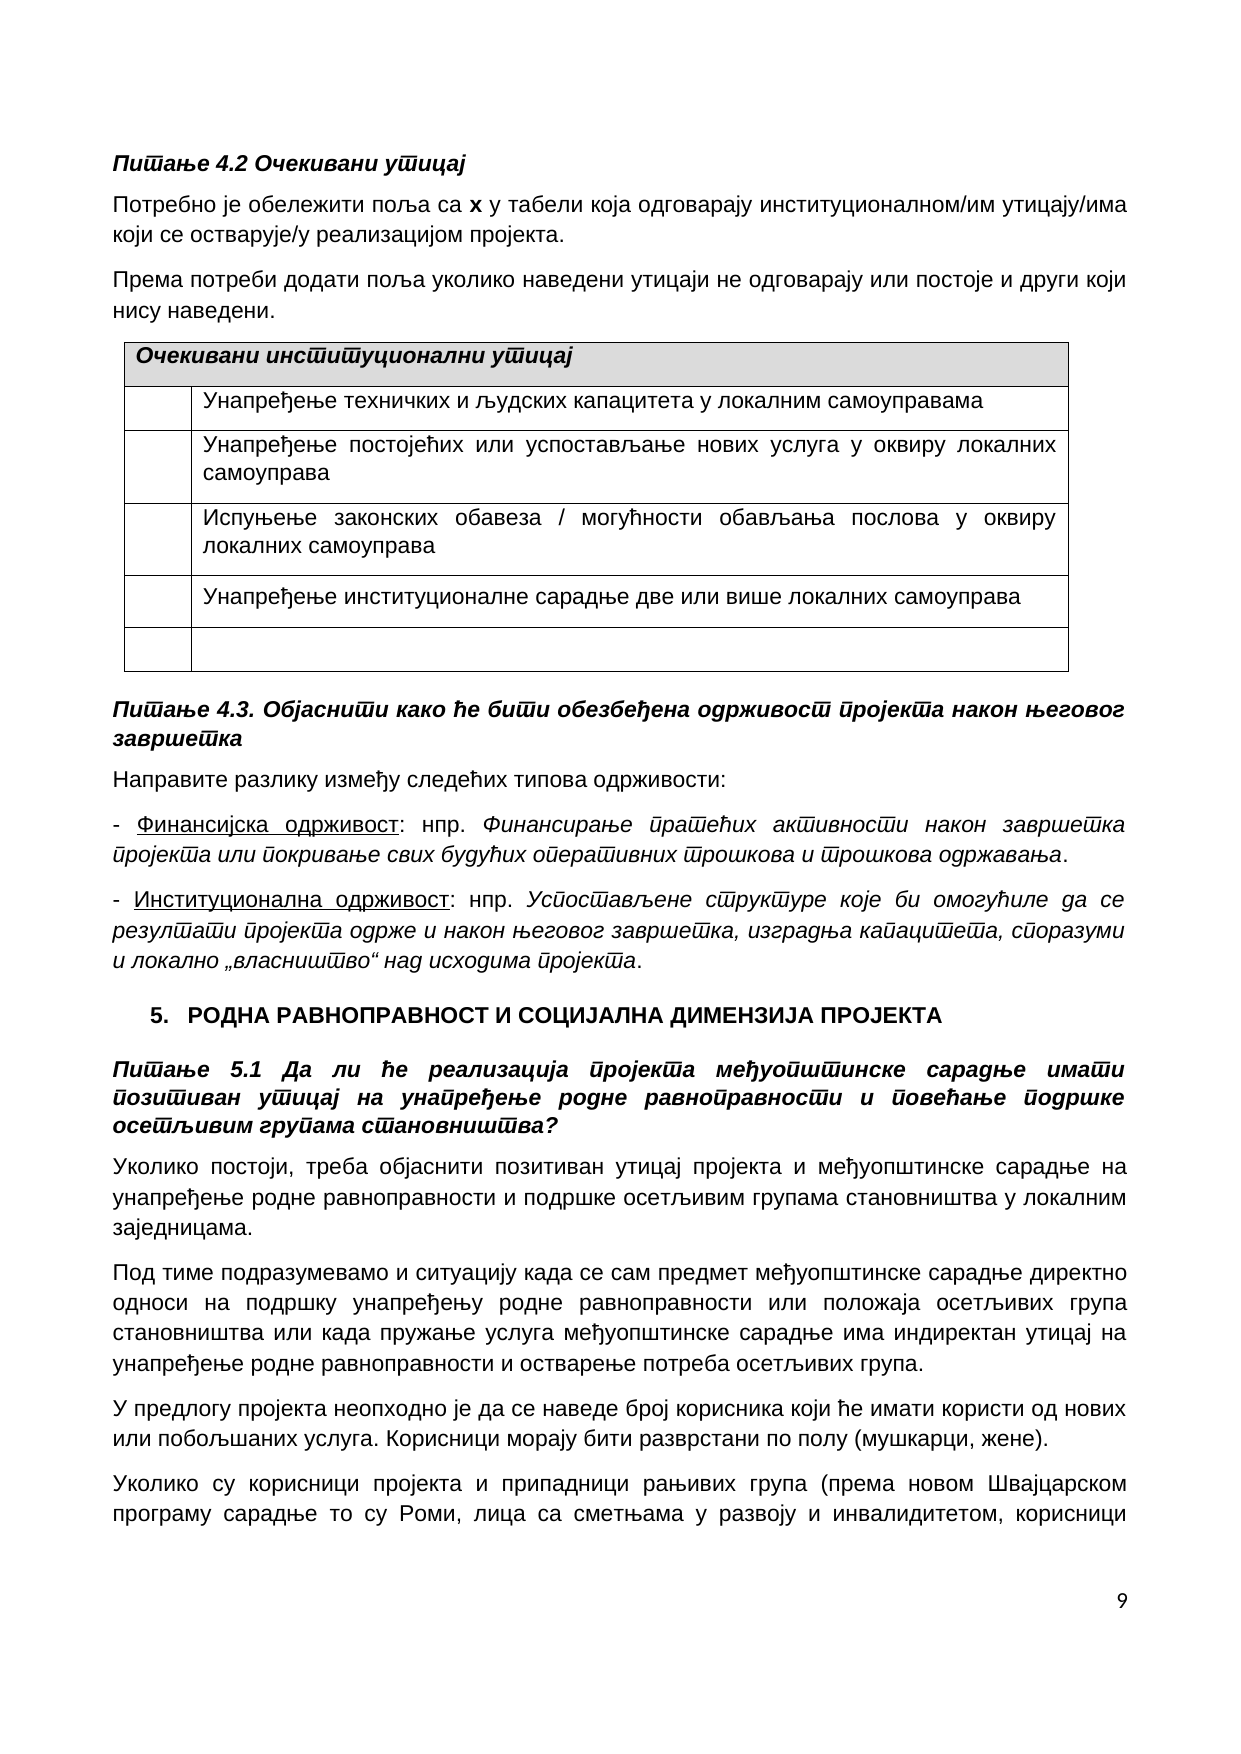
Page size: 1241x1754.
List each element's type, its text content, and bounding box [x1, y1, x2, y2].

subtitle Питање 4.3. Објаснити како ће бити обезбеђена одрживост пројекта након његовог завршетка [112, 696, 1128, 751]
table_cell [125, 431, 191, 503]
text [112, 1470, 1128, 1527]
table_cell Испуњење законских обавеза / могућности обављања послова у оквиру локалних самоуправа [192, 504, 1068, 575]
text Направите разлику између следећих типова одрживости: [112, 766, 1128, 792]
table_header Очекивани институционални утицај [125, 343, 1068, 386]
text Према потреби додати поља уколико наведени утицаји не одговарају или постоје и други који нису наведени. [112, 266, 1128, 323]
table_cell [125, 628, 191, 671]
subtitle РОДНА РАВНОПРАВНОСТ И СОЦИЈАЛНА ДИМЕНЗИЈА ПРОЈЕКТА [150, 1002, 1128, 1028]
table_cell [125, 504, 191, 575]
table_cell Унапређење техничких и људских капацитета у локалним самоуправама [192, 387, 1068, 430]
text - Финансијска одрживост: нпр. Финансирање пратећих активности након завршетка пројекта или покривање свих будућих оперативних трошкова и трошкова одржавања. [112, 811, 1128, 868]
table_cell [192, 628, 1068, 671]
table_cell [125, 387, 191, 430]
text Потребно је обележити поља са x у табели која одговарају институционалном/им утицају/има који се остварује/у реализацијом пројекта. [112, 191, 1128, 247]
text Под тиме подразумевамо и ситуацију када се сам предмет међуопштинске сарадње директно односи на подршку унапређењу родне равноправности или положаја осетљивих група становништва или када пружање услуга међуопштинске сарадње има индиректан утицај на унапређење родне равноправности и остварење потреба осетљивих група. [112, 1259, 1128, 1376]
table_cell Унапређење институционалне сарадње две или више локалних самоуправа [192, 576, 1068, 627]
subtitle Питање 5.1 Да ли ће реализација пројекта међуопштинске сарадње имати позитиван утицај на унапређење родне равноправности и повећање подршке осетљивим групама становништва? [112, 1056, 1128, 1139]
subtitle Питање 4.2 Очекивани утицај [112, 150, 1128, 176]
table_cell [125, 576, 191, 627]
text У предлогу пројекта неопходно је да се наведе број корисника који ће имати користи од нових или побољшаних услуга. Корисници морају бити разврстани по полу (мушкарци, жене). [112, 1395, 1128, 1451]
text Уколико постоји, треба објаснити позитиван утицај пројекта и међуопштинске сарадње на унапређење родне равноправности и подршке осетљивим групама становништва у локалним заједницама. [112, 1153, 1128, 1240]
text - Институционална одрживост: нпр. Успостављене структуре које би омогућиле да се резултати пројекта одрже и након његовог завршетка, изградња капацитета, споразуми и локално „власништво“ над исходима пројекта. [112, 886, 1128, 973]
table_cell Унапређење постојећих или успостављање нових услуга у оквиру локалних самоуправа [192, 431, 1068, 503]
